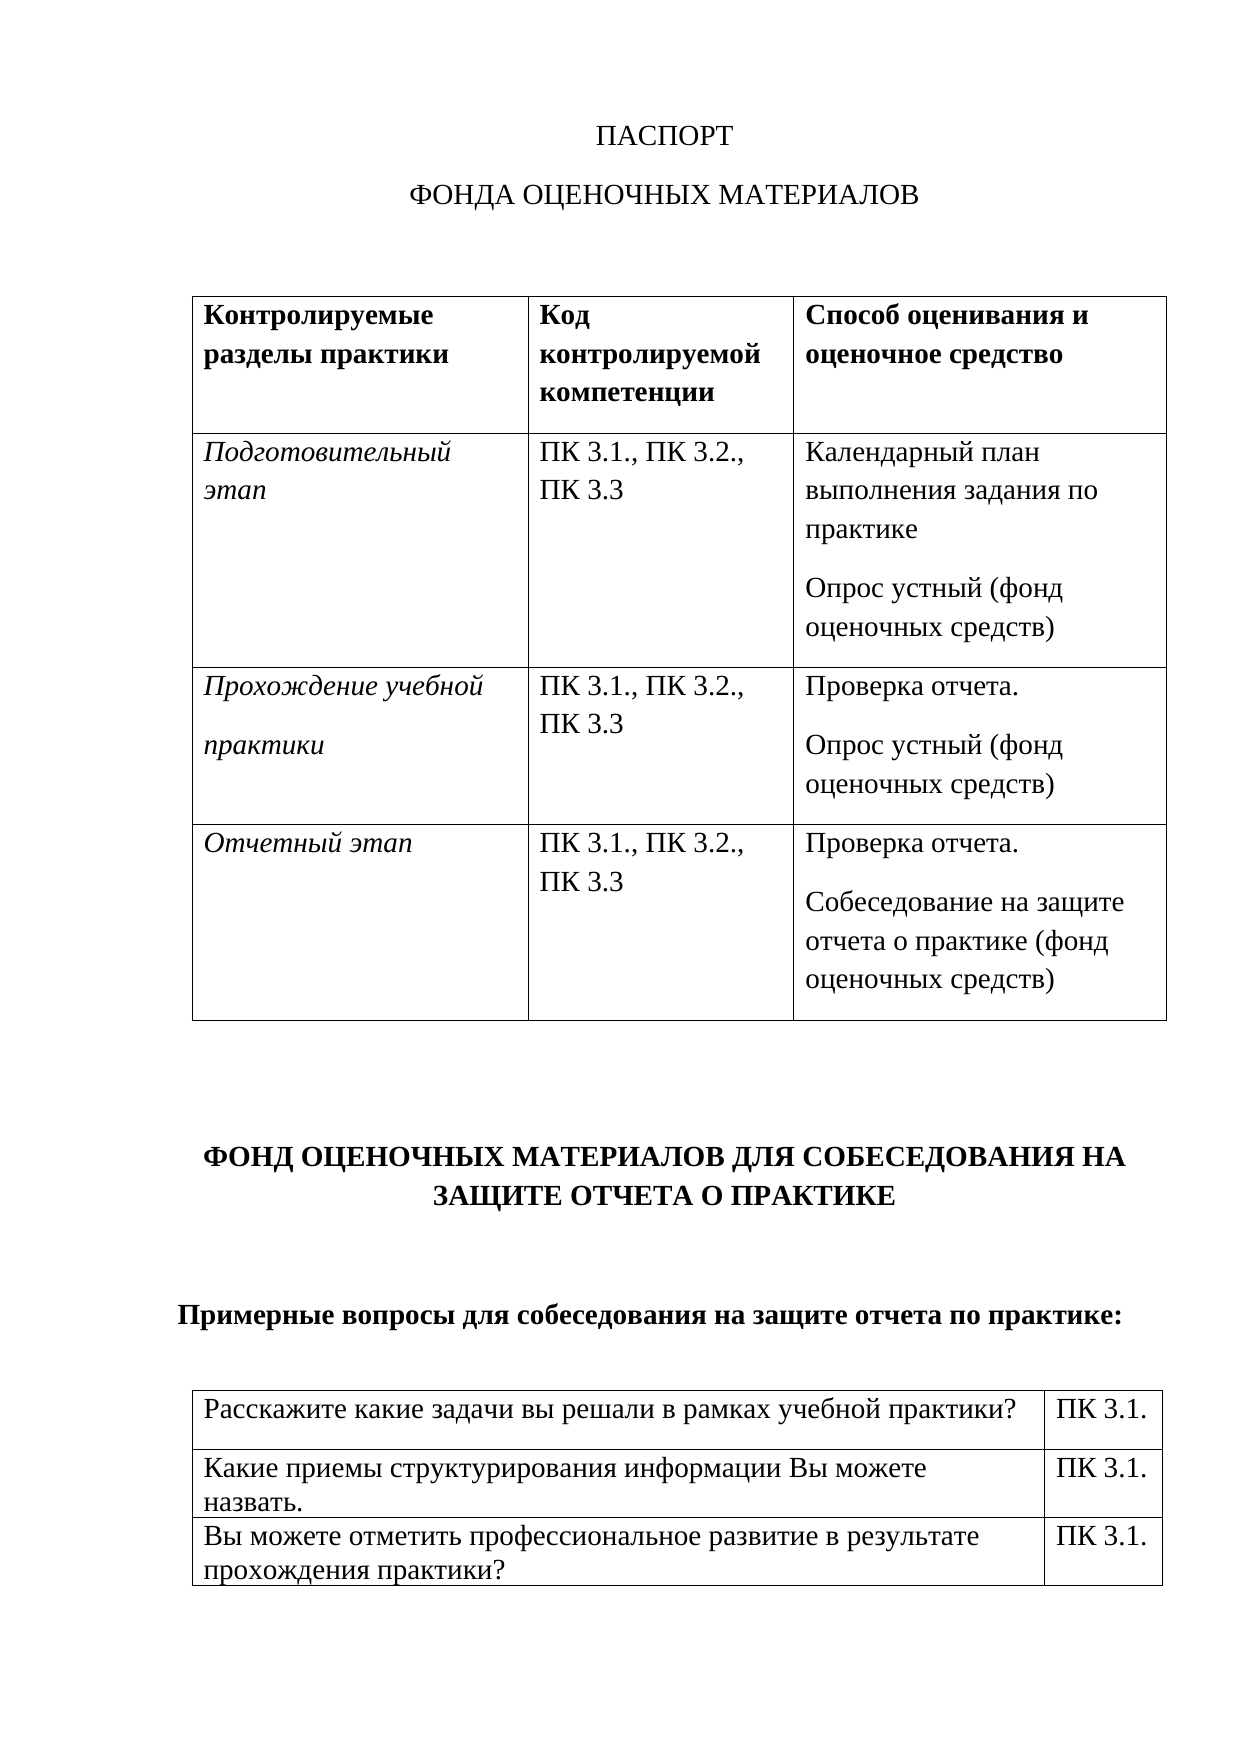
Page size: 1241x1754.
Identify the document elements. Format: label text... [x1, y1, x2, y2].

text г. БарнаулПАСПОРТ [177, 118, 1152, 152]
table_cell ПК 3.1., ПК 3.2., ПК 3.3 [529, 825, 793, 1020]
table_cell ПК 3.1., ПК 3.2., ПК 3.3 [529, 434, 793, 667]
table_cell ПК 3.1. [1045, 1518, 1162, 1585]
table_header Контролируемые разделы практики [193, 297, 528, 433]
table_cell ПК 3.1., ПК 3.2., ПК 3.3 [529, 668, 793, 824]
table_cell Какие приемы структурирования информации Вы можете назвать. [193, 1450, 1044, 1517]
text ФОНДА ОЦЕНОЧНЫХ МАТЕРИАЛОВ [177, 177, 1152, 211]
text ФОНД ОЦЕНОЧНЫХ МАТЕРИАЛОВ ДЛЯ СОБЕСЕДОВАНИЯ НА ЗАЩИТЕ ОТЧЕТА О ПРАКТИКЕ [177, 1139, 1152, 1212]
table_cell Отчетный этап [193, 825, 528, 1020]
table_cell Прохождение учебной практики [193, 668, 528, 824]
table_cell ПК 3.1. [1045, 1450, 1162, 1517]
table_header Код контролируемой компетенции [529, 297, 793, 433]
table_cell Подготовительный этап [193, 434, 528, 667]
table_cell Проверка отчета. Опрос устный (фонд оценочных средств) [794, 668, 1166, 824]
text Примерные вопросы для собеседования на защите отчета по практике: [177, 1297, 1152, 1330]
table_header Расскажите какие задачи вы решали в рамках учебной практики? [193, 1391, 1044, 1449]
table_header Способ оценивания и оценочное средство [794, 297, 1166, 433]
table_cell Проверка отчета. Собеседование на защите отчета о практике (фонд оценочных средств) [794, 825, 1166, 1020]
table_cell Календарный план выполнения задания по практике Опрос устный (фонд оценочных средств) [794, 434, 1166, 667]
table_cell Вы можете отметить профессиональное развитие в результате прохождения практики? [193, 1518, 1044, 1585]
table_header ПК 3.1. [1045, 1391, 1162, 1449]
